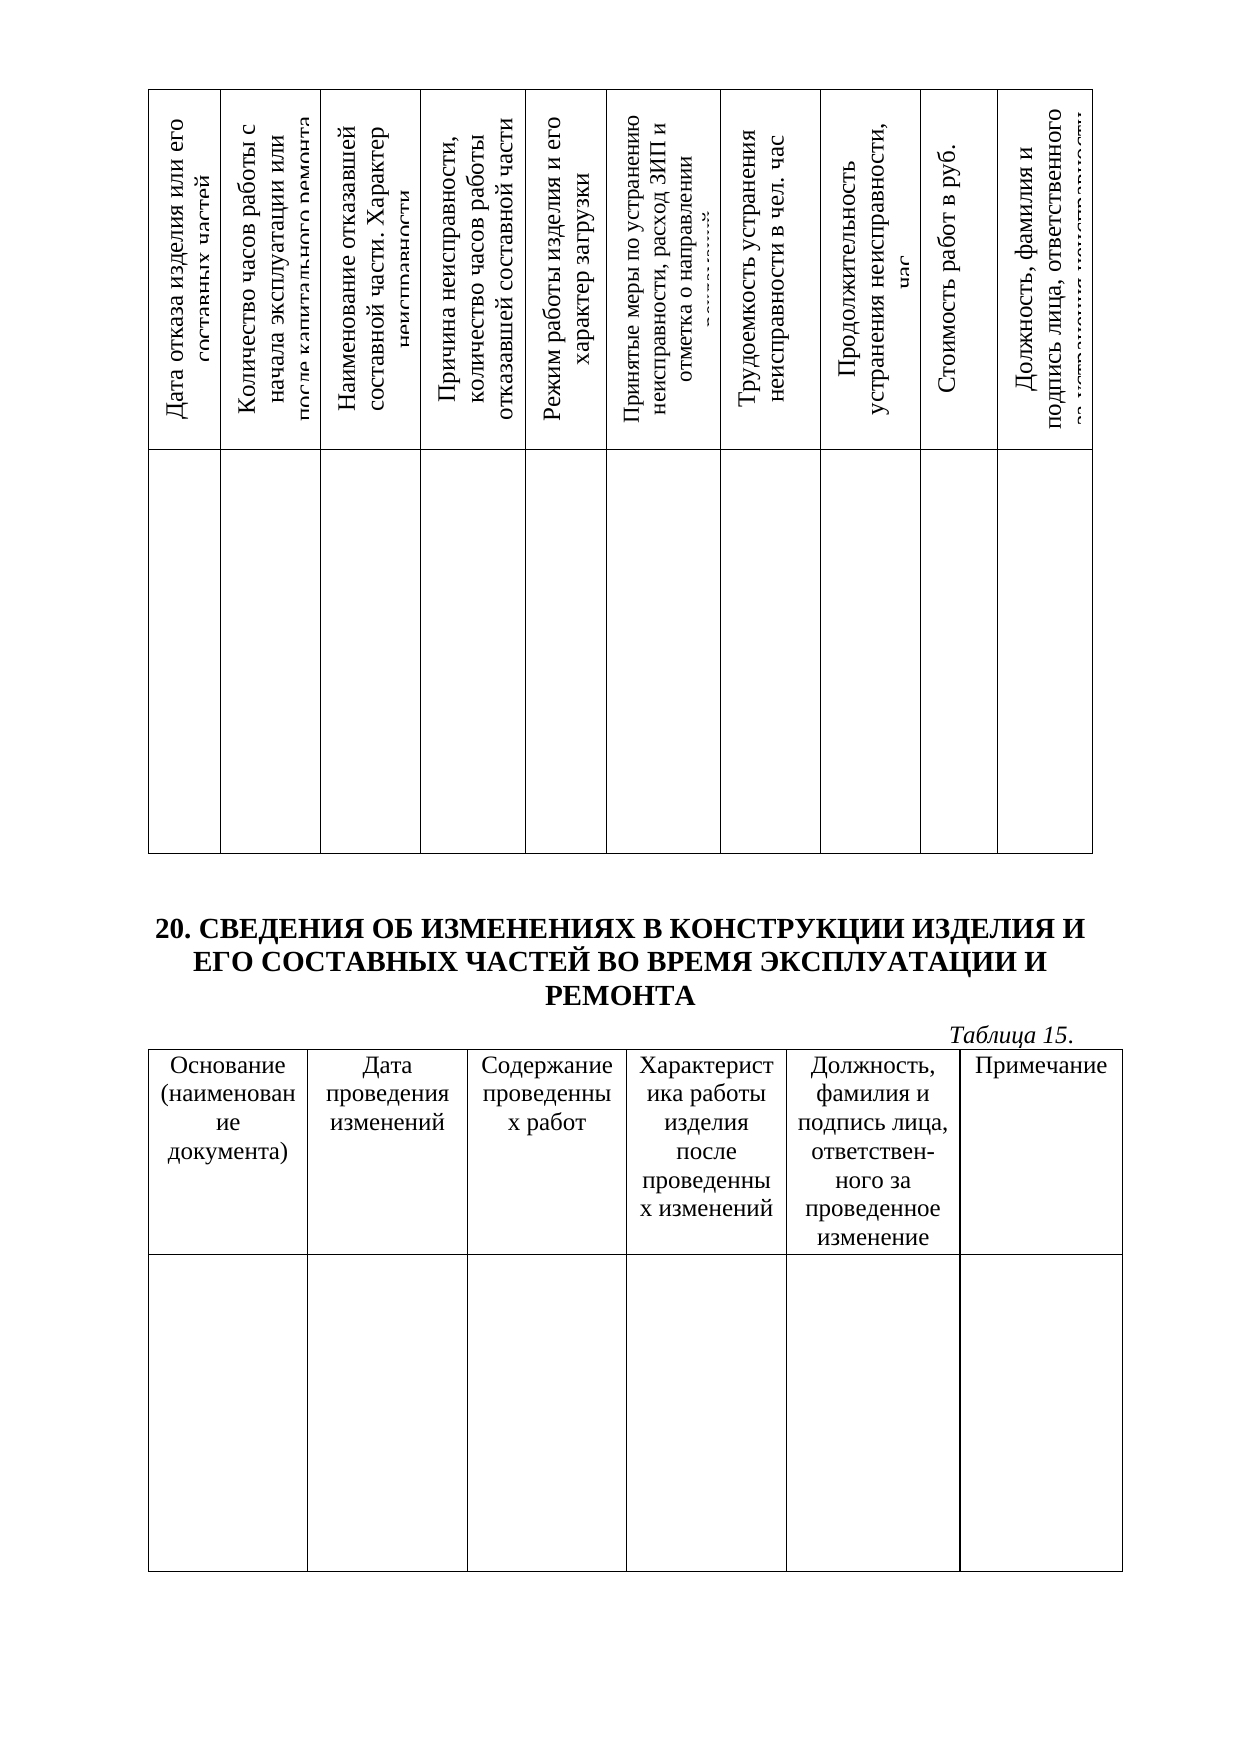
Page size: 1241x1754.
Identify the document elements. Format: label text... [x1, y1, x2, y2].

table_header Дата отказа изделия или его составных частей [149, 90, 220, 449]
table_cell [721, 450, 820, 852]
table_header Дата проведения изменений [308, 1050, 467, 1254]
text 20. СВЕДЕНИЯ ОБ ИЗМЕНЕНИЯХ В КОНСТРУКЦИИ ИЗДЕЛИЯ И ЕГО СОСТАВНЫХ ЧАСТЕЙ ВО ВРЕМЯ ЭКСПЛУАТАЦИИ И РЕМОНТА [148, 911, 1092, 1012]
table_header Примечание [961, 1050, 1122, 1254]
table_header Характеристика работы изделия после проведенных изменений [627, 1050, 786, 1254]
table_cell [821, 450, 920, 852]
text Таблица 15. [148, 1020, 1074, 1049]
table_header Продолжительность устранения неисправности, час. [821, 90, 920, 449]
table_header Основание (наименование документа) [149, 1050, 307, 1254]
table_header Наименование отказавшей составной части. Характер неисправности [321, 90, 420, 449]
table_header Стоимость работ в руб. [921, 90, 997, 449]
table_header Количество часов работы с начала эксплуатации или после капитального ремонта [221, 90, 320, 449]
table_header Должность, фамилия и подпись лица, ответствен-ного за проведенное изменение [787, 1050, 959, 1254]
table_header Трудоемкость устранения неисправности в чел. час [721, 90, 820, 449]
table_header Должность, фамилия и подпись лица, ответственного за устранения неисправности [998, 90, 1092, 449]
table_cell [961, 1255, 1122, 1571]
table_cell [998, 450, 1092, 852]
table_header Принятые меры по устранению неисправности, расход ЗИП и отметка о направлении рекламаций [607, 90, 720, 449]
table_header Содержание проведенных работ [468, 1050, 626, 1254]
table_cell [149, 1255, 307, 1571]
table_cell [221, 450, 320, 852]
table_header Режим работы изделия и его характер загрузки [526, 90, 606, 449]
table_cell [308, 1255, 467, 1571]
table_header Причина неисправности, количество часов работы отказавшей составной части [421, 90, 525, 449]
table_cell [421, 450, 525, 852]
table_cell [149, 450, 220, 852]
table_cell [526, 450, 606, 852]
table_cell [468, 1255, 626, 1571]
table_cell [321, 450, 420, 852]
table_cell [921, 450, 997, 852]
table_cell [607, 450, 720, 852]
table_cell [787, 1255, 959, 1571]
table_cell [627, 1255, 786, 1571]
